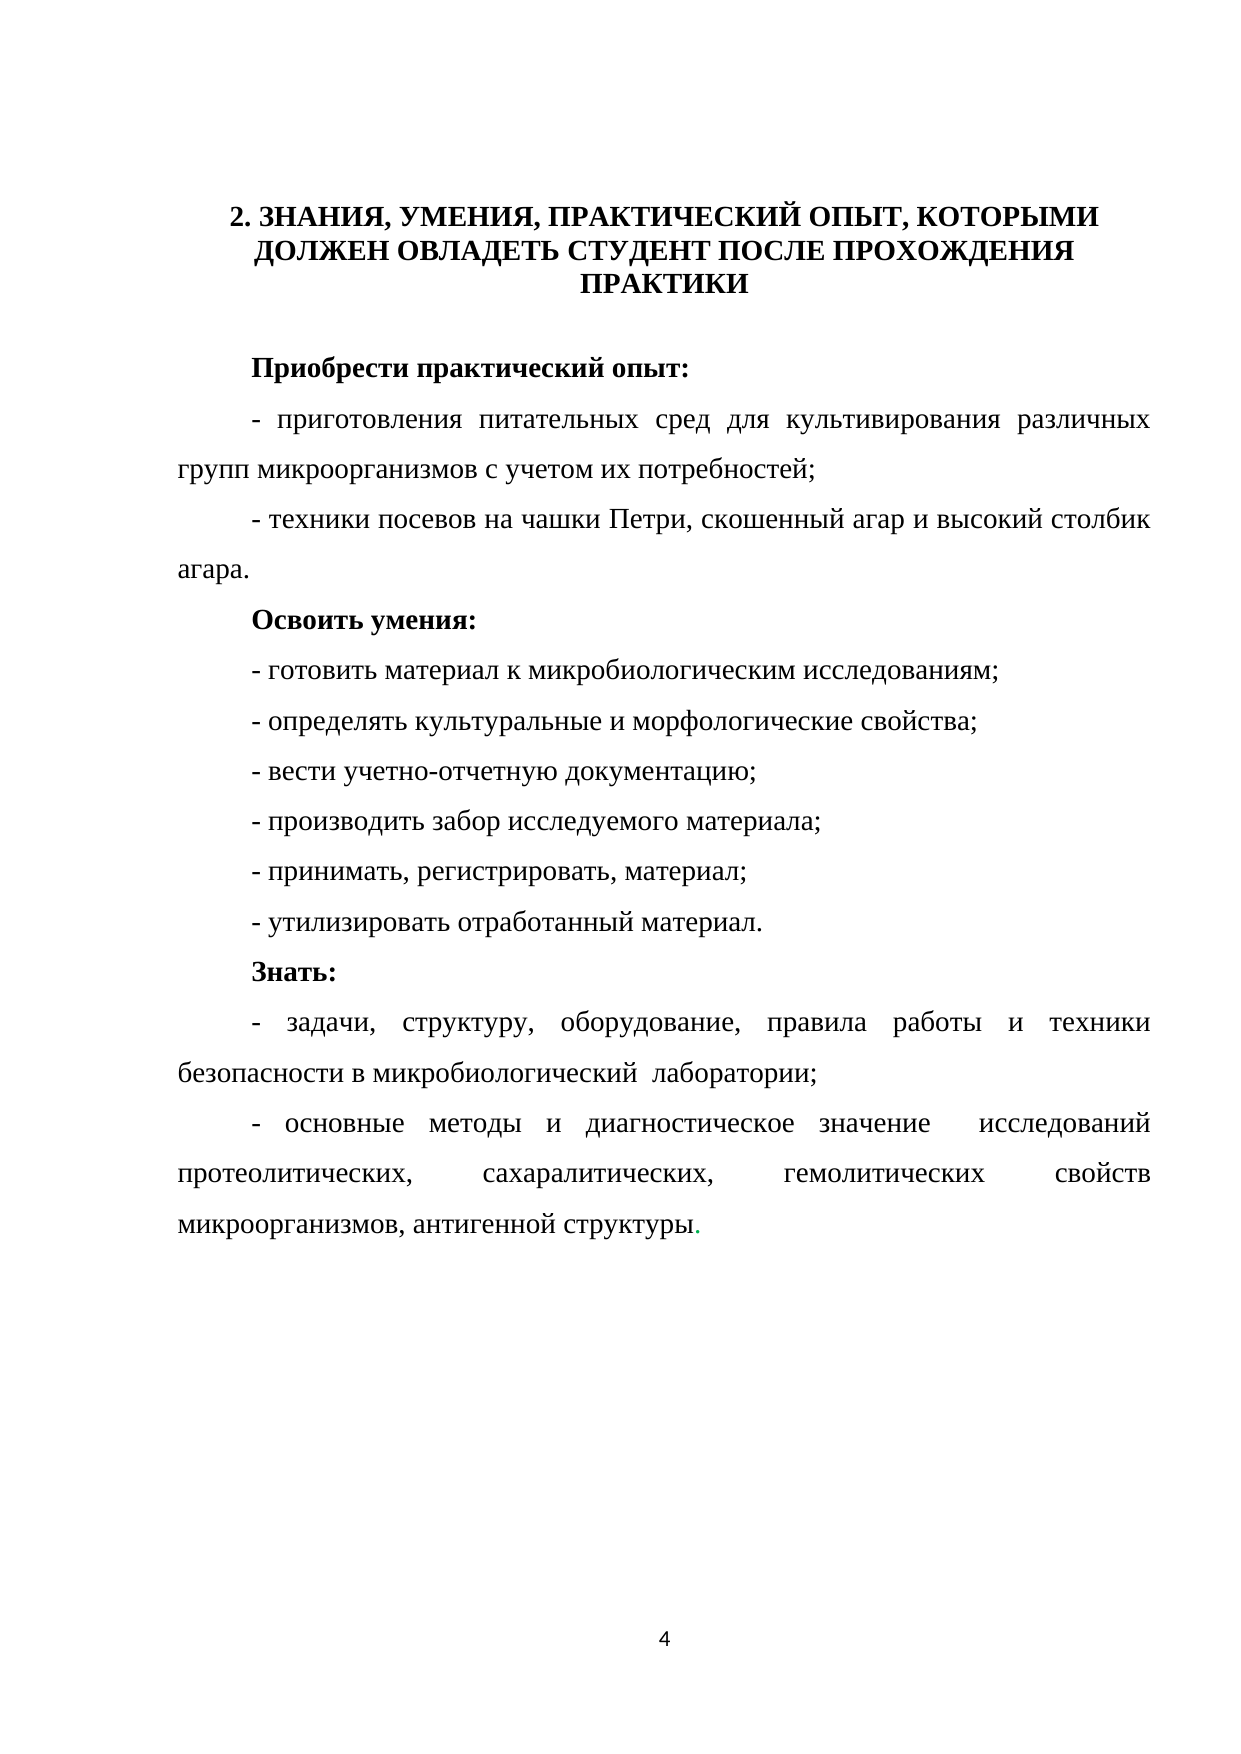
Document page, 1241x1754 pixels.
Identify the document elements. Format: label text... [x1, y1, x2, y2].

text Знать: [177, 954, 1152, 988]
subtitle 2. ЗНАНИЯ, УМЕНИЯ, ПРАКТИЧЕСКИЙ ОПЫТ, КОТОРЫМИ [177, 199, 1152, 233]
text - готовить материал к микробиологическим исследованиям; [177, 652, 1152, 686]
text - техники посевов на чашки Петри, скошенный агар и высокий столбик агара. [177, 501, 1152, 585]
text Приобрести практический опыт: [177, 350, 1152, 384]
text - вести учетно-отчетную документацию; [177, 753, 1152, 786]
subtitle ДОЛЖЕН ОВЛАДЕТЬ СТУДЕНТ ПОСЛЕ ПРОХОЖДЕНИЯ [177, 233, 1152, 267]
text - производить забор исследуемого материала; [177, 803, 1152, 837]
text - определять культуральные и морфологические свойства; [177, 703, 1152, 736]
text - основные методы и диагностическое значение исследований протеолитических, сахаралитических, гемолитических свойств микроорганизмов, антигенной структуры. [177, 1105, 1152, 1239]
text - утилизировать отработанный материал. [177, 904, 1152, 937]
text - приготовления питательных сред для культивирования различных групп микроорганизмов с учетом их потребностей; [177, 401, 1152, 484]
text - принимать, регистрировать, материал; [177, 853, 1152, 887]
subtitle ПРАКТИКИ [177, 267, 1152, 300]
text - задачи, структуру, оборудование, правила работы и техники безопасности в микробиологический лаборатории; [177, 1004, 1152, 1088]
text Освоить умения: [177, 602, 1152, 636]
